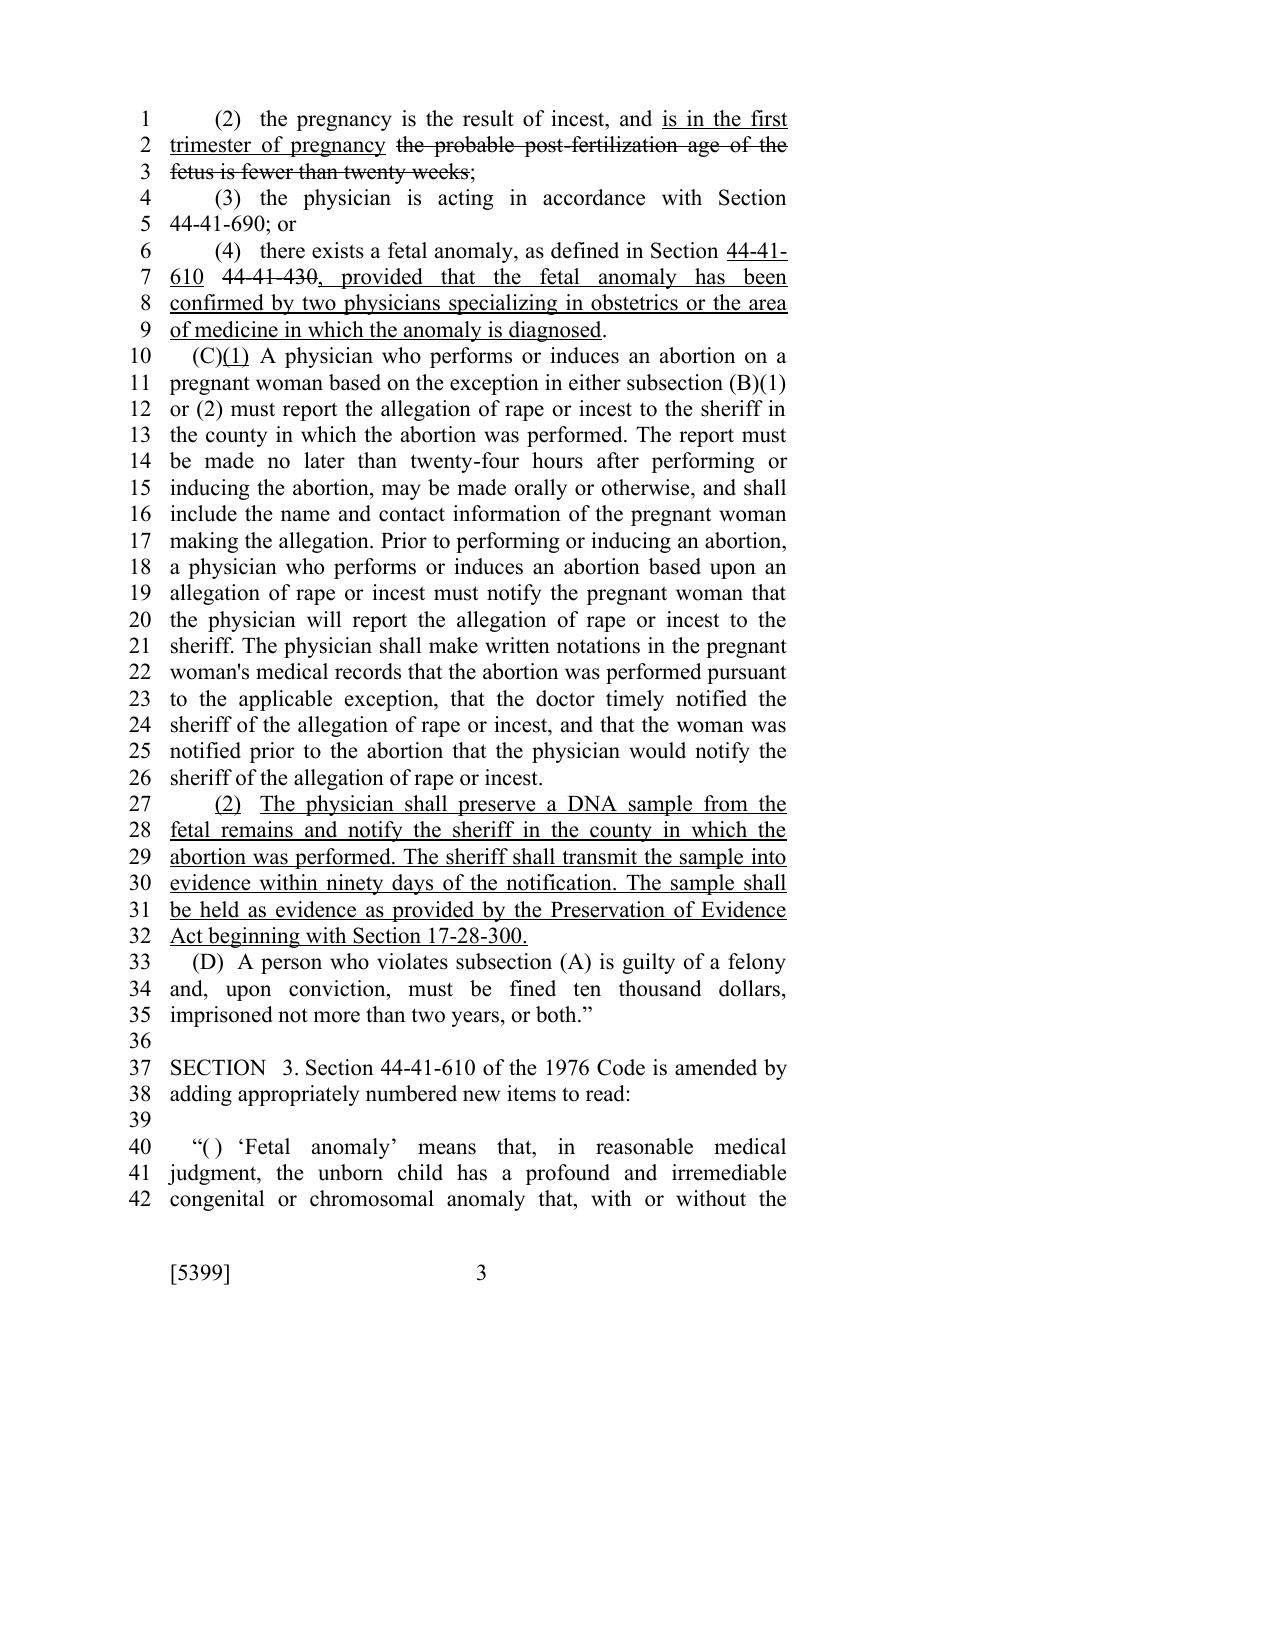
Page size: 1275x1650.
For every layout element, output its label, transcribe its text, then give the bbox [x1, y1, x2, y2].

text SECTION 3. Section 44-41-610 of the 1976 Code is amended by adding appropriately numbered new items to read: [169, 1054, 787, 1106]
text (2) the pregnancy is the result of incest, and is in the first trimester of pregnancy the probable post-fertilization age of the fetus is fewer than twenty weeks; [169, 105, 787, 184]
text (2) The physician shall preserve a DNA sample from the fetal remains and notify the sheriff in the county in which the abortion was performed. The sheriff shall transmit the sample into evidence within ninety days of the notification. The sample shall be held as evidence as provided by the Preservation of Evidence Act beginning with Section 17-28-300. [169, 790, 787, 839]
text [169, 1133, 787, 1212]
text (C)(1) A physician who performs or induces an abortion on a pregnant woman based on the exception in either subsection (B)(1) or (2) must report the allegation of rape or incest to the sheriff in the county in which the abortion was performed. The report must be made no later than twenty-four hours after performing or inducing the abortion, may be made orally or otherwise, and shall include the name and contact information of the pregnant woman making the allegation. Prior to performing or inducing an abortion, a physician who performs or induces an abortion based upon an allegation of rape or incest must notify the pregnant woman that the physician will report the allegation of rape or incest to the sheriff. The physician shall make written notations in the pregnant woman's medical records that the abortion was performed pursuant to the applicable exception, that the doctor timely notified the sheriff of the allegation of rape or incest, and that the woman was notified prior to the abortion that the physician would notify the sheriff of the allegation of rape or incest. [169, 342, 787, 790]
text (4) there exists a fetal anomaly, as defined in Section 44-41-610 44-41-430, provided that the fetal anomaly has been confirmed by two physicians specializing in obstetrics or the area of medicine in which the anomaly is diagnosed. [169, 313, 787, 342]
text (D) A person who violates subsection (A) is guilty of a felony and, upon conviction, must be fined ten thousand dollars, imprisoned not more than two years, or both.” [169, 948, 787, 1027]
text (3) the physician is acting in accordance with Section 44-41-690; or [169, 184, 787, 237]
text (4) there exists a fetal anomaly, as defined in Section 44-41-610 44-41-430, provided that the fetal anomaly has been confirmed by two physicians specializing in obstetrics or the area of medicine in which the anomaly is diagnosed. [169, 237, 787, 312]
